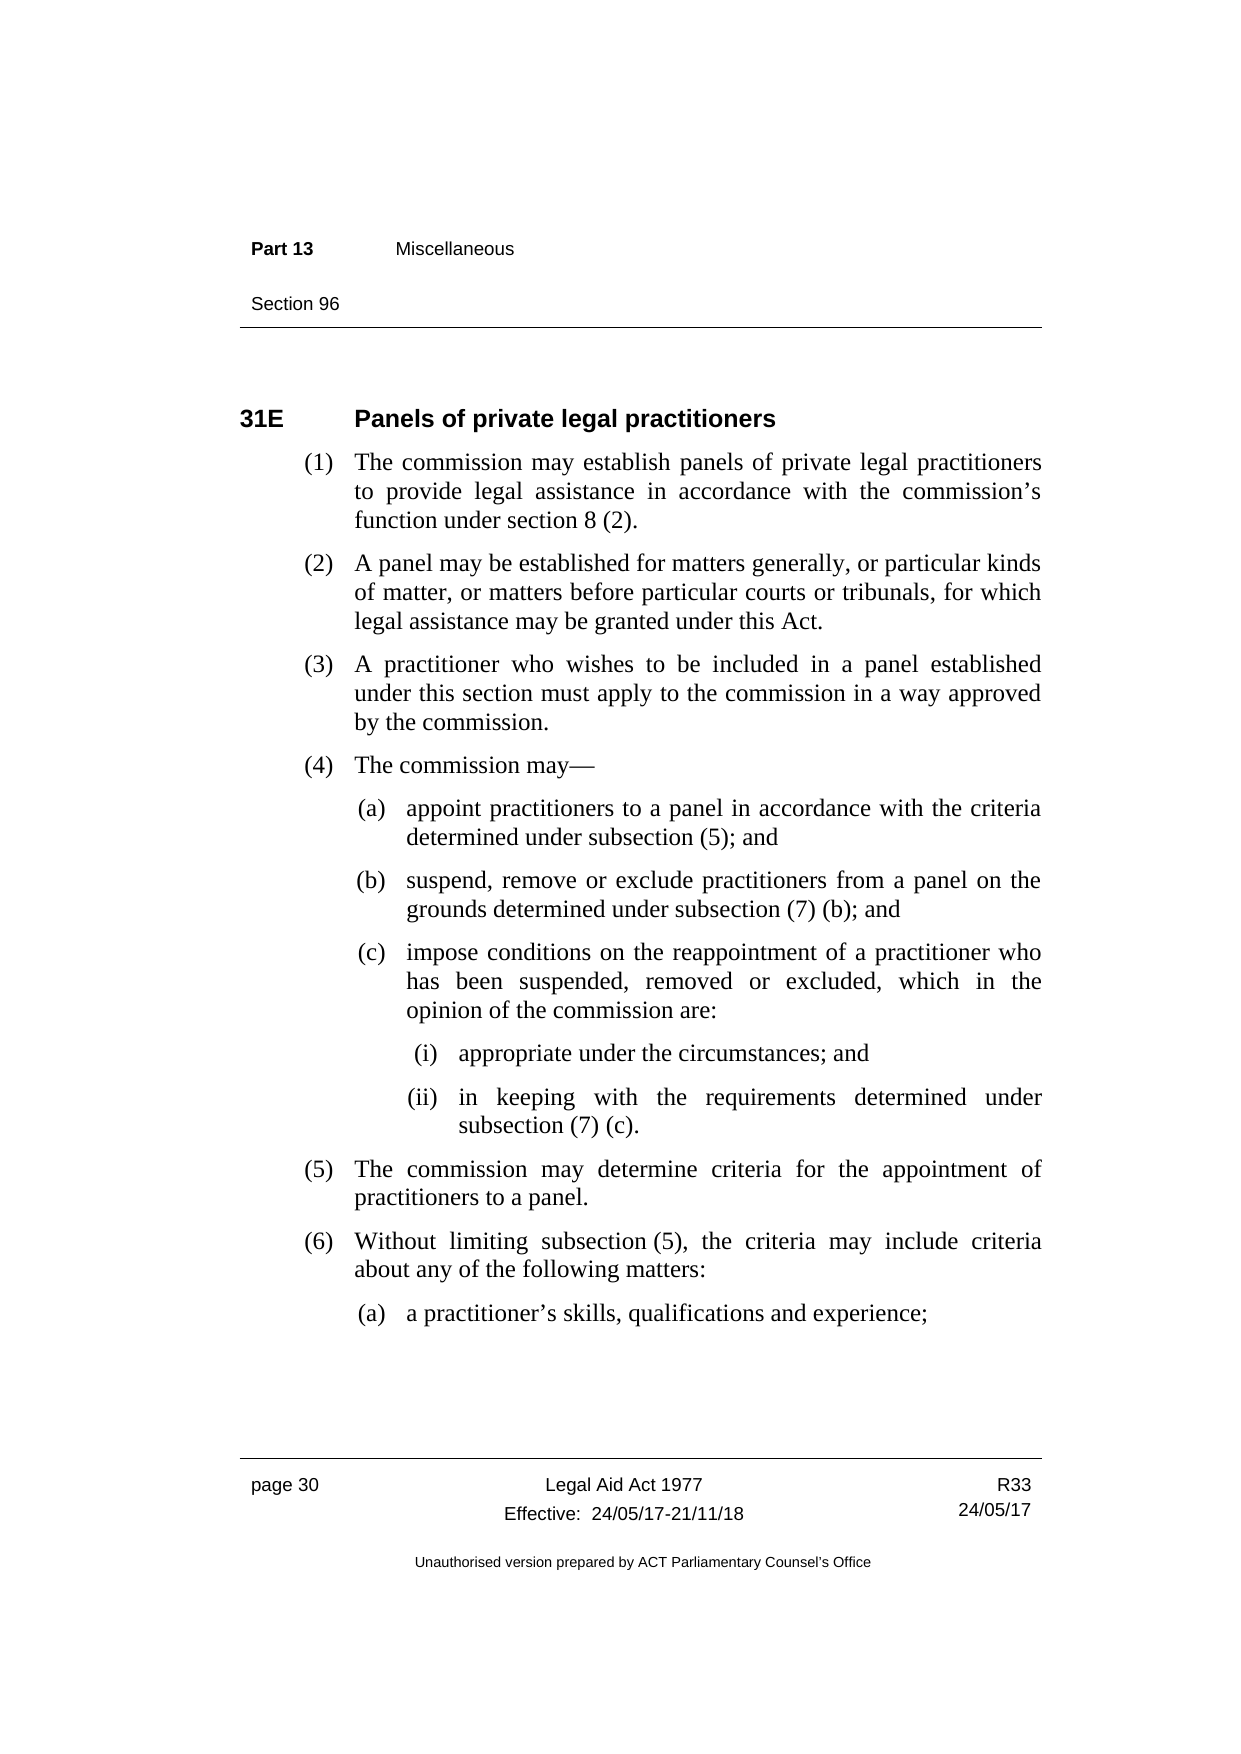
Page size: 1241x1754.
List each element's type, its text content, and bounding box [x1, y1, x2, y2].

text (a) a practitioner’s skills, qualifications and experience; [239, 1298, 1042, 1327]
text (b) suspend, remove or exclude practitioners from a panel on the grounds determined under subsection (7) (b); and [239, 865, 1042, 923]
text (a) appoint practitioners to a panel in accordance with the criteria determined under subsection (5); and [239, 793, 1042, 851]
text 31E Panels of private legal practitioners [239, 404, 1042, 433]
text (4) The commission may— [239, 750, 1042, 779]
text (5) The commission may determine criteria for the appointment of practitioners to a panel. [239, 1154, 1042, 1211]
text (1) The commission may establish panels of private legal practitioners to provide legal assistance in accordance with the commission’s function under section 8 (2). [239, 447, 1042, 534]
text (i) appropriate under the circumstances; and [239, 1038, 1042, 1067]
text (c) impose conditions on the reappointment of a practitioner who has been suspended, removed or excluded, which in the opinion of the commission are: [239, 937, 1042, 1024]
text (3) A practitioner who wishes to be included in a panel established under this section must apply to the commission in a way approved by the commission. [239, 649, 1042, 735]
text (ii) in keeping with the requirements determined under subsection (7) (c). [239, 1082, 1042, 1139]
text (6) Without limiting subsection (5), the criteria may include criteria about any of the following matters: [239, 1226, 1042, 1283]
text (2) A panel may be established for matters generally, or particular kinds of matter, or matters before particular courts or tribunals, for which legal assistance may be granted under this Act. [239, 548, 1042, 634]
